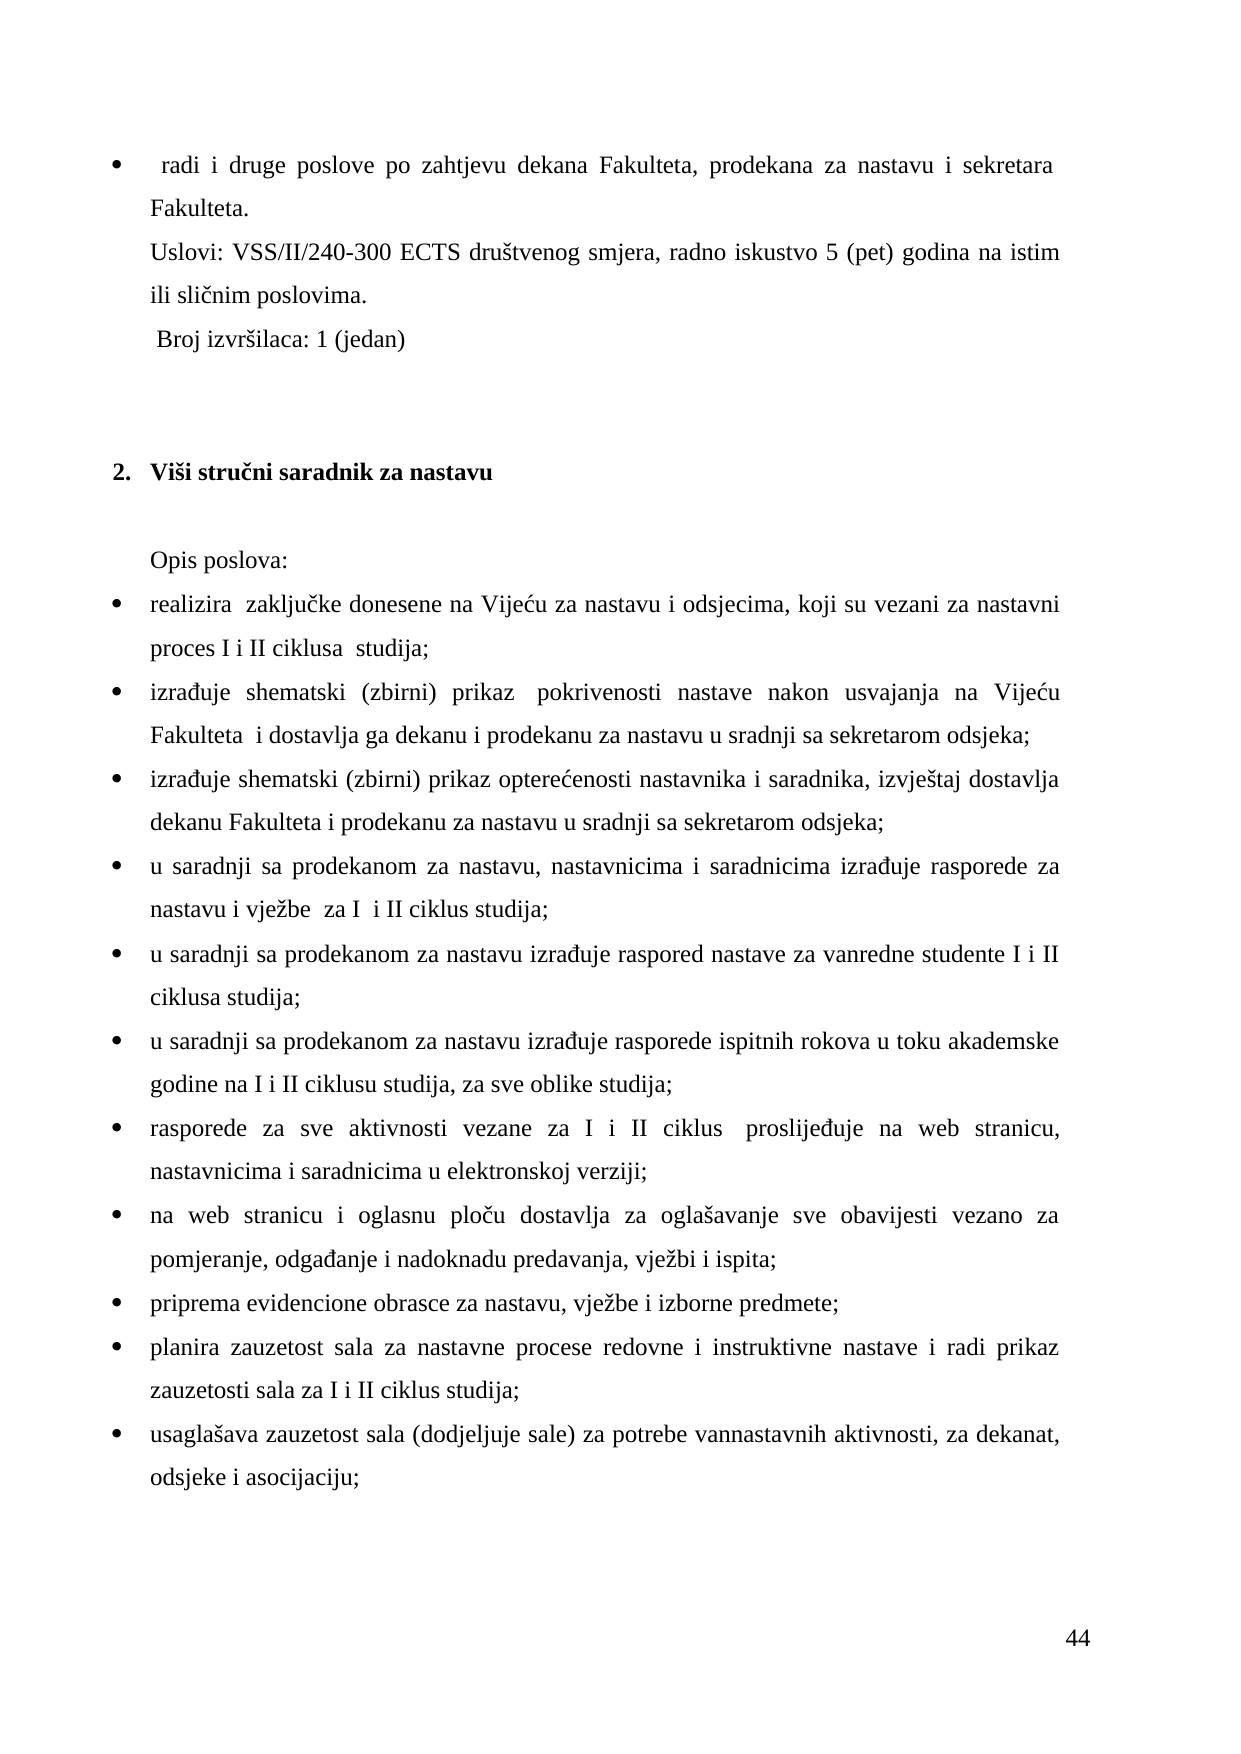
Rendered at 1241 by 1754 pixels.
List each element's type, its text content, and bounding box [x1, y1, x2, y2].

list rasporede za sve aktivnosti vezane za I i II ciklus proslijeđuje na web stranicu, nastavnicima i saradnicima u elektronskoj verziji; [112, 1113, 1061, 1185]
list planira zauzetost sala za nastavne procese redovne i instruktivne nastave i radi prikaz zauzetosti sala za I i II ciklus studija; [112, 1332, 1061, 1404]
text Opis poslova: [150, 545, 1061, 574]
list izrađuje shematski (zbirni) prikaz opterećenosti nastavnika i saradnika, izvještaj dostavlja dekanu Fakulteta i prodekanu za nastavu u sradnji sa sekretarom odsjeka; [112, 764, 1061, 836]
list radi i druge poslove po zahtjevu dekana Fakulteta, prodekana za nastavu i sekretara Fakulteta. [112, 150, 1061, 222]
list u saradnji sa prodekanom za nastavu izrađuje rasporede ispitnih rokova u toku akademske godine na I i II ciklusu studija, za sve oblike studija; [112, 1026, 1061, 1098]
list Uslovi: VSS/II/240-300 ECTS društvenog smjera, radno iskustvo 5 (pet) godina na istim ili sličnim poslovima. [150, 237, 1061, 309]
list u saradnji sa prodekanom za nastavu izrađuje raspored nastave za vanredne studente I i II ciklusa studija; [112, 939, 1061, 1011]
list usaglašava zauzetost sala (dodjeljuje sale) za potrebe vannastavnih aktivnosti, za dekanat, odsjeke i asocijaciju; [112, 1419, 1061, 1491]
text Broj izvršilaca: 1 (jedan) [150, 324, 1061, 353]
list u saradnji sa prodekanom za nastavu, nastavnicima i saradnicima izrađuje rasporede za nastavu i vježbe za I i II ciklus studija; [112, 851, 1061, 923]
list Viši stručni saradnik za nastavu [112, 457, 1061, 486]
list na web stranicu i oglasnu ploču dostavlja za oglašavanje sve obavijesti vezano za pomjeranje, odgađanje i nadoknadu predavanja, vježbi i ispita; [112, 1201, 1061, 1272]
list priprema evidencione obrasce za nastavu, vježbe i izborne predmete; [112, 1288, 1061, 1317]
list realizira zaključke donesene na Vijeću za nastavu i odsjecima, koji su vezani za nastavni proces I i II ciklusa studija; [112, 589, 1061, 661]
list izrađuje shematski (zbirni) prikaz pokrivenosti nastave nakon usvajanja na Vijeću Fakulteta i dostavlja ga dekanu i prodekanu za nastavu u sradnji sa sekretarom odsjeka; [112, 677, 1061, 749]
